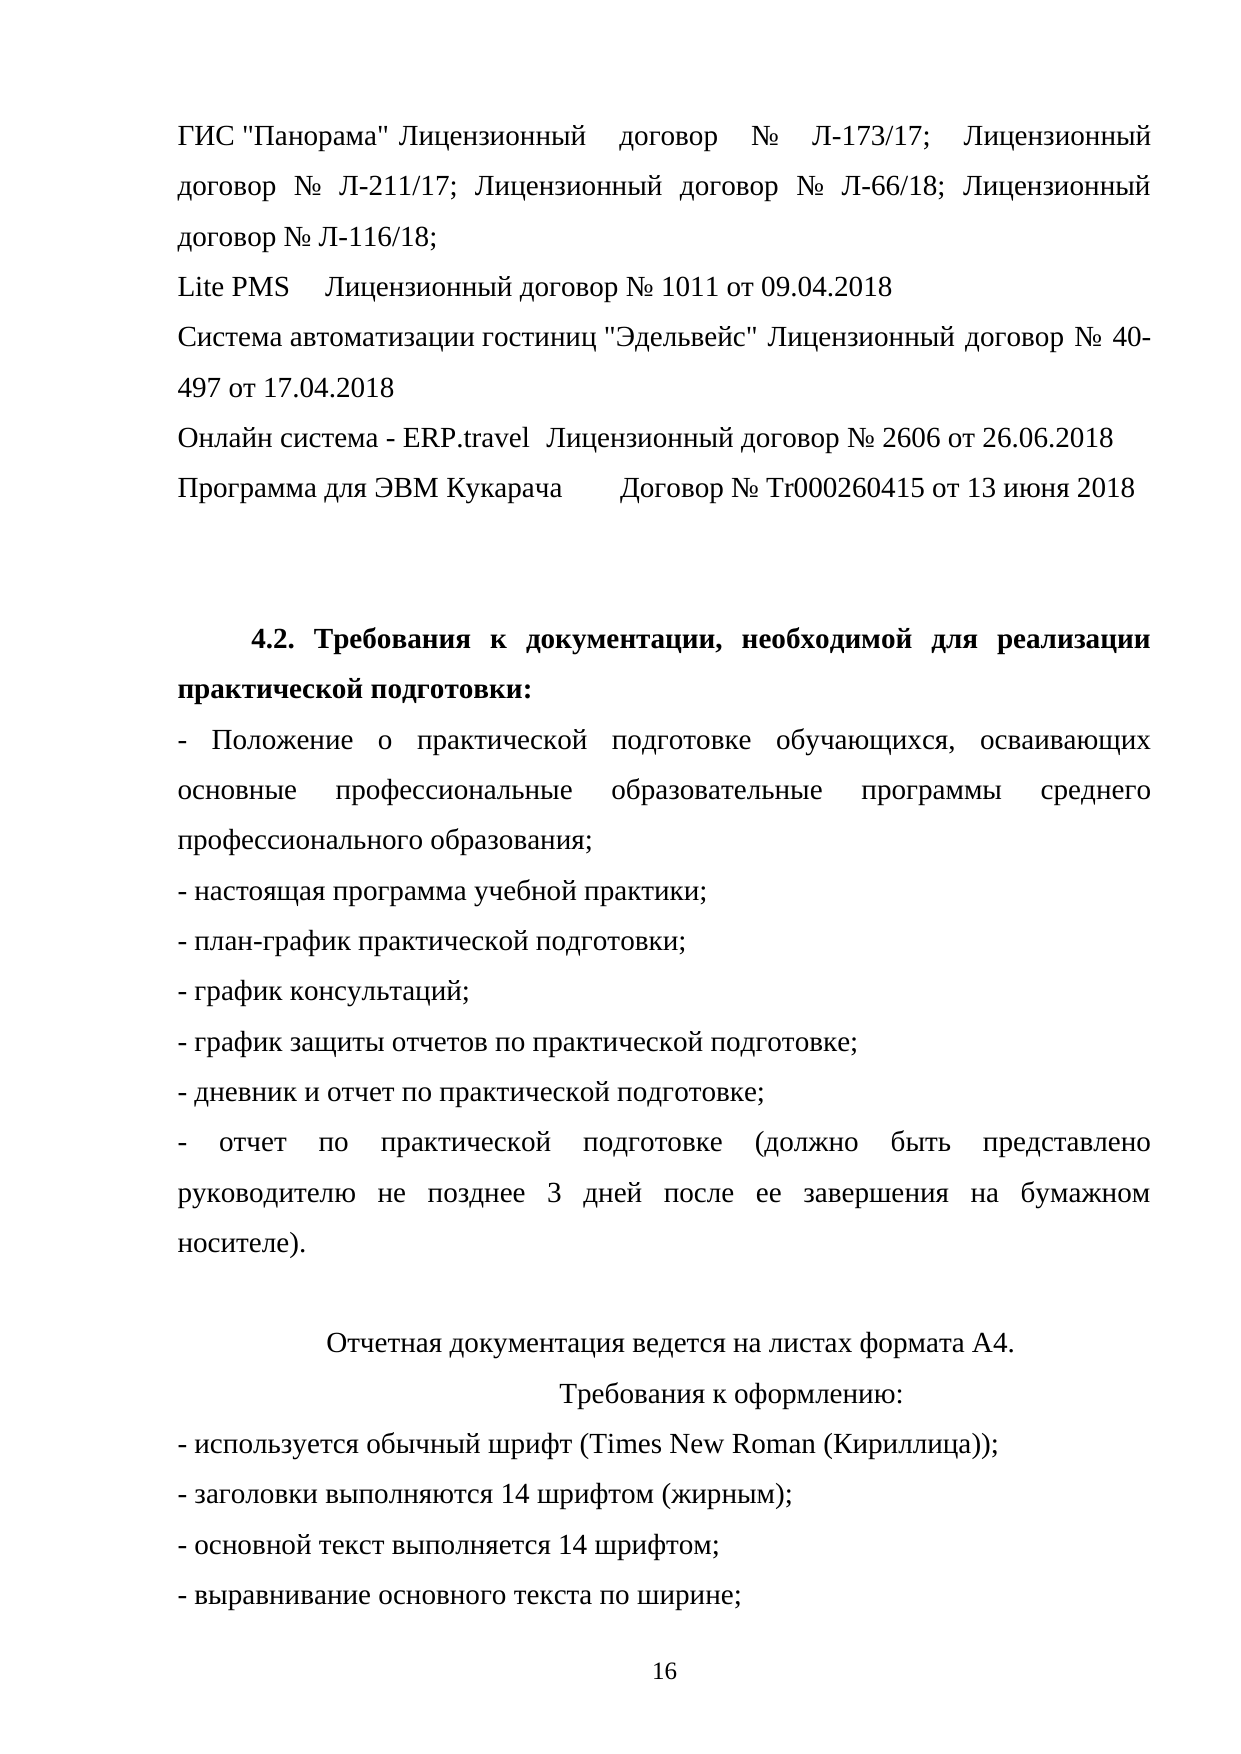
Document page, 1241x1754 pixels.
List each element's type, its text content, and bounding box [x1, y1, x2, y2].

text - график защиты отчетов по практической подготовке; [177, 1024, 1152, 1057]
text - заголовки выполняются 14 шрифтом (жирным); [177, 1477, 1152, 1510]
list 4.2. Требования к документации, необходимой для реализации практической подготовки: [177, 621, 1152, 705]
text - отчет по практической подготовке (должно быть представлено руководителю не позднее 3 дней после ее завершения на бумажном носителе). [177, 1124, 1152, 1258]
text Система автоматизации гостиниц "Эдельвейс" Лицензионный договор № 40-497 от 17.04.2018 [177, 319, 1152, 403]
text - график консультаций; [177, 973, 1152, 1007]
text - настоящая программа учебной практики; [177, 873, 1152, 906]
text ГИС "Панорама" Лицензионный договор № Л-173/17; Лицензионный договор № Л-211/17; Лицензионный договор № Л-66/18; Лицензионный договор № Л-116/18; [177, 118, 1152, 252]
text Lite PMS Лицензионный договор № 1011 от 09.04.2018 [177, 269, 1152, 303]
text Отчетная документация ведется на листах формата А4. [252, 1326, 1152, 1359]
text Требования к оформлению: [252, 1376, 1152, 1409]
list Программа для ЭВМ Кукарача Договор № Tr000260415 от 13 июня 2018 [177, 470, 1152, 504]
text - план-график практической подготовки; [177, 923, 1152, 957]
text - Положение о практической подготовке обучающихся, осваивающих основные профессиональные образовательные программы среднего профессионального образования; [177, 722, 1152, 856]
text - выравнивание основного текста по ширине; [177, 1577, 1152, 1611]
text - используется обычный шрифт (Times New Roman (Кириллица)); [177, 1426, 1152, 1460]
text Онлайн система - ERP.travel Лицензионный договор № 2606 от 26.06.2018 [177, 420, 1152, 453]
text - дневник и отчет по практической подготовке; [177, 1074, 1152, 1108]
text - основной текст выполняется 14 шрифтом; [177, 1527, 1152, 1560]
